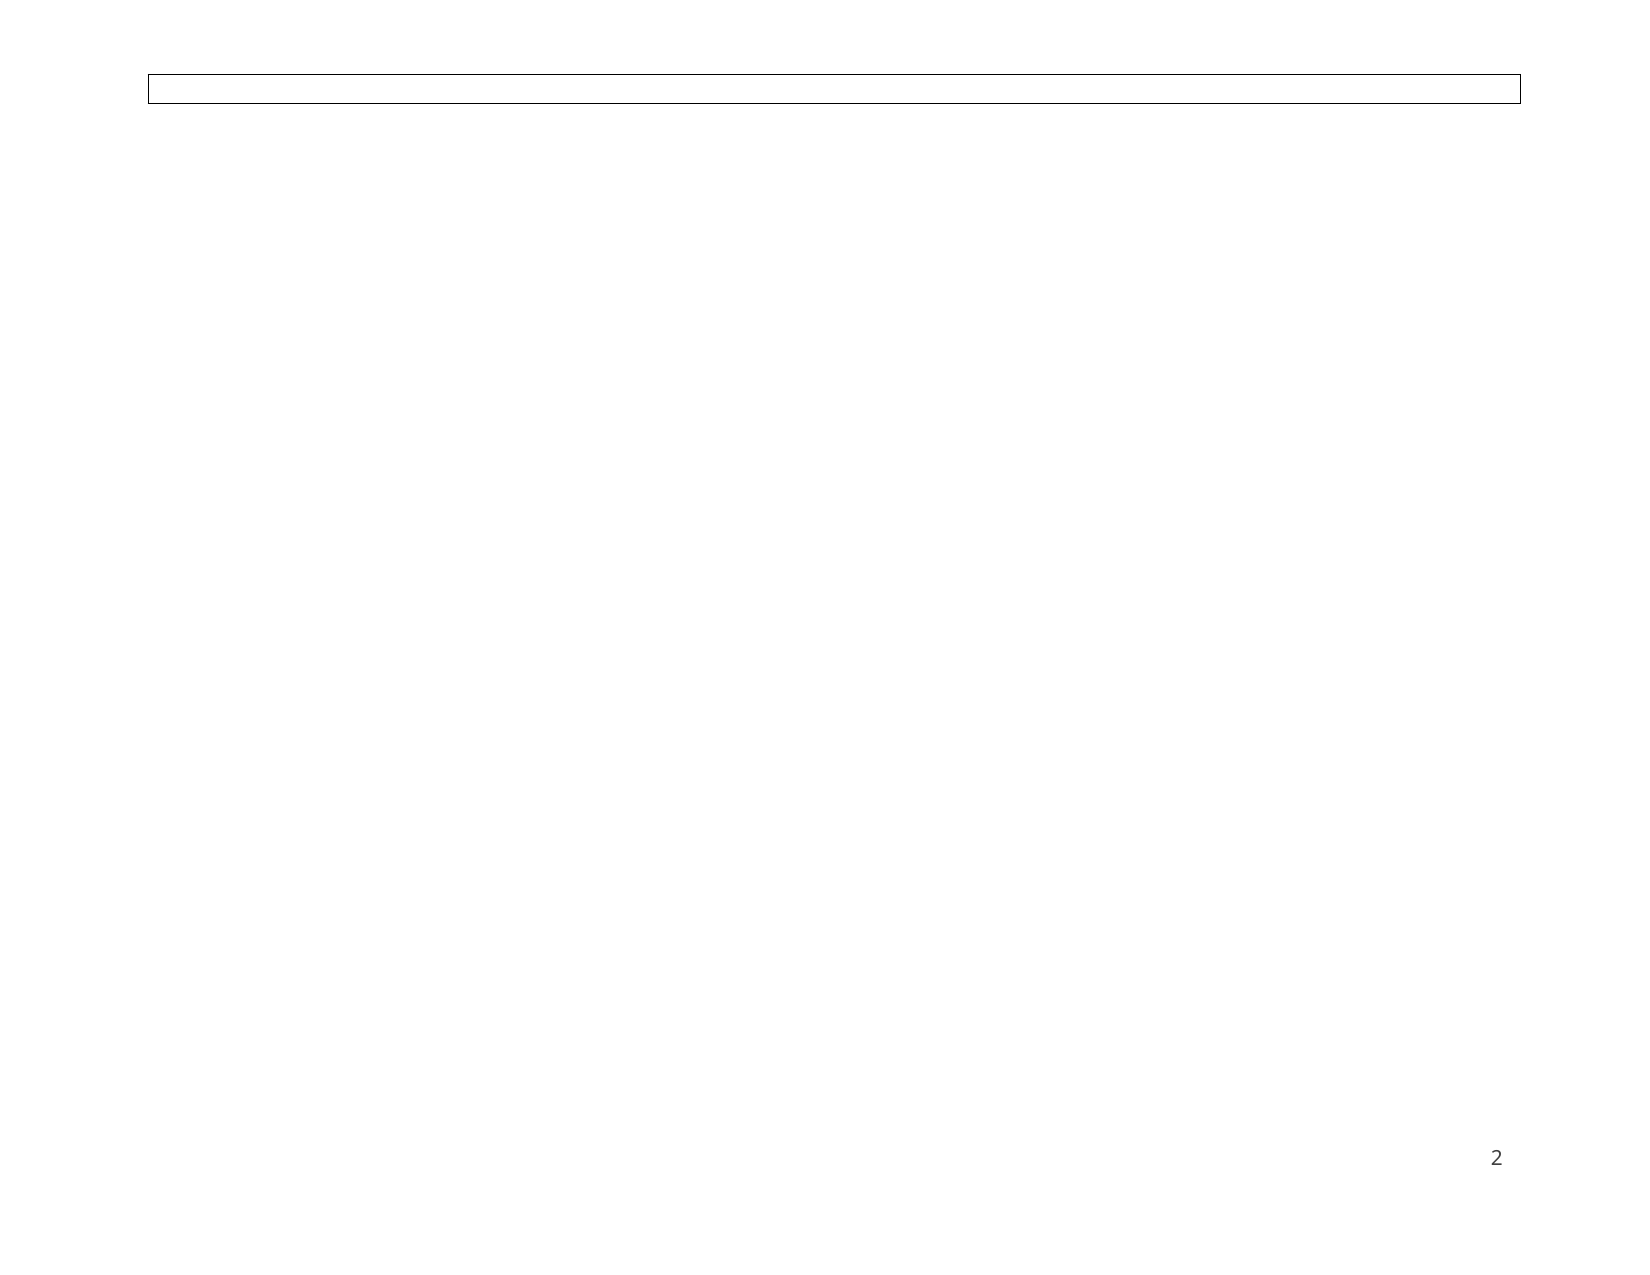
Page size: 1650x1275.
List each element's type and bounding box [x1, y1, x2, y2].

table_cell [149, 75, 1520, 103]
